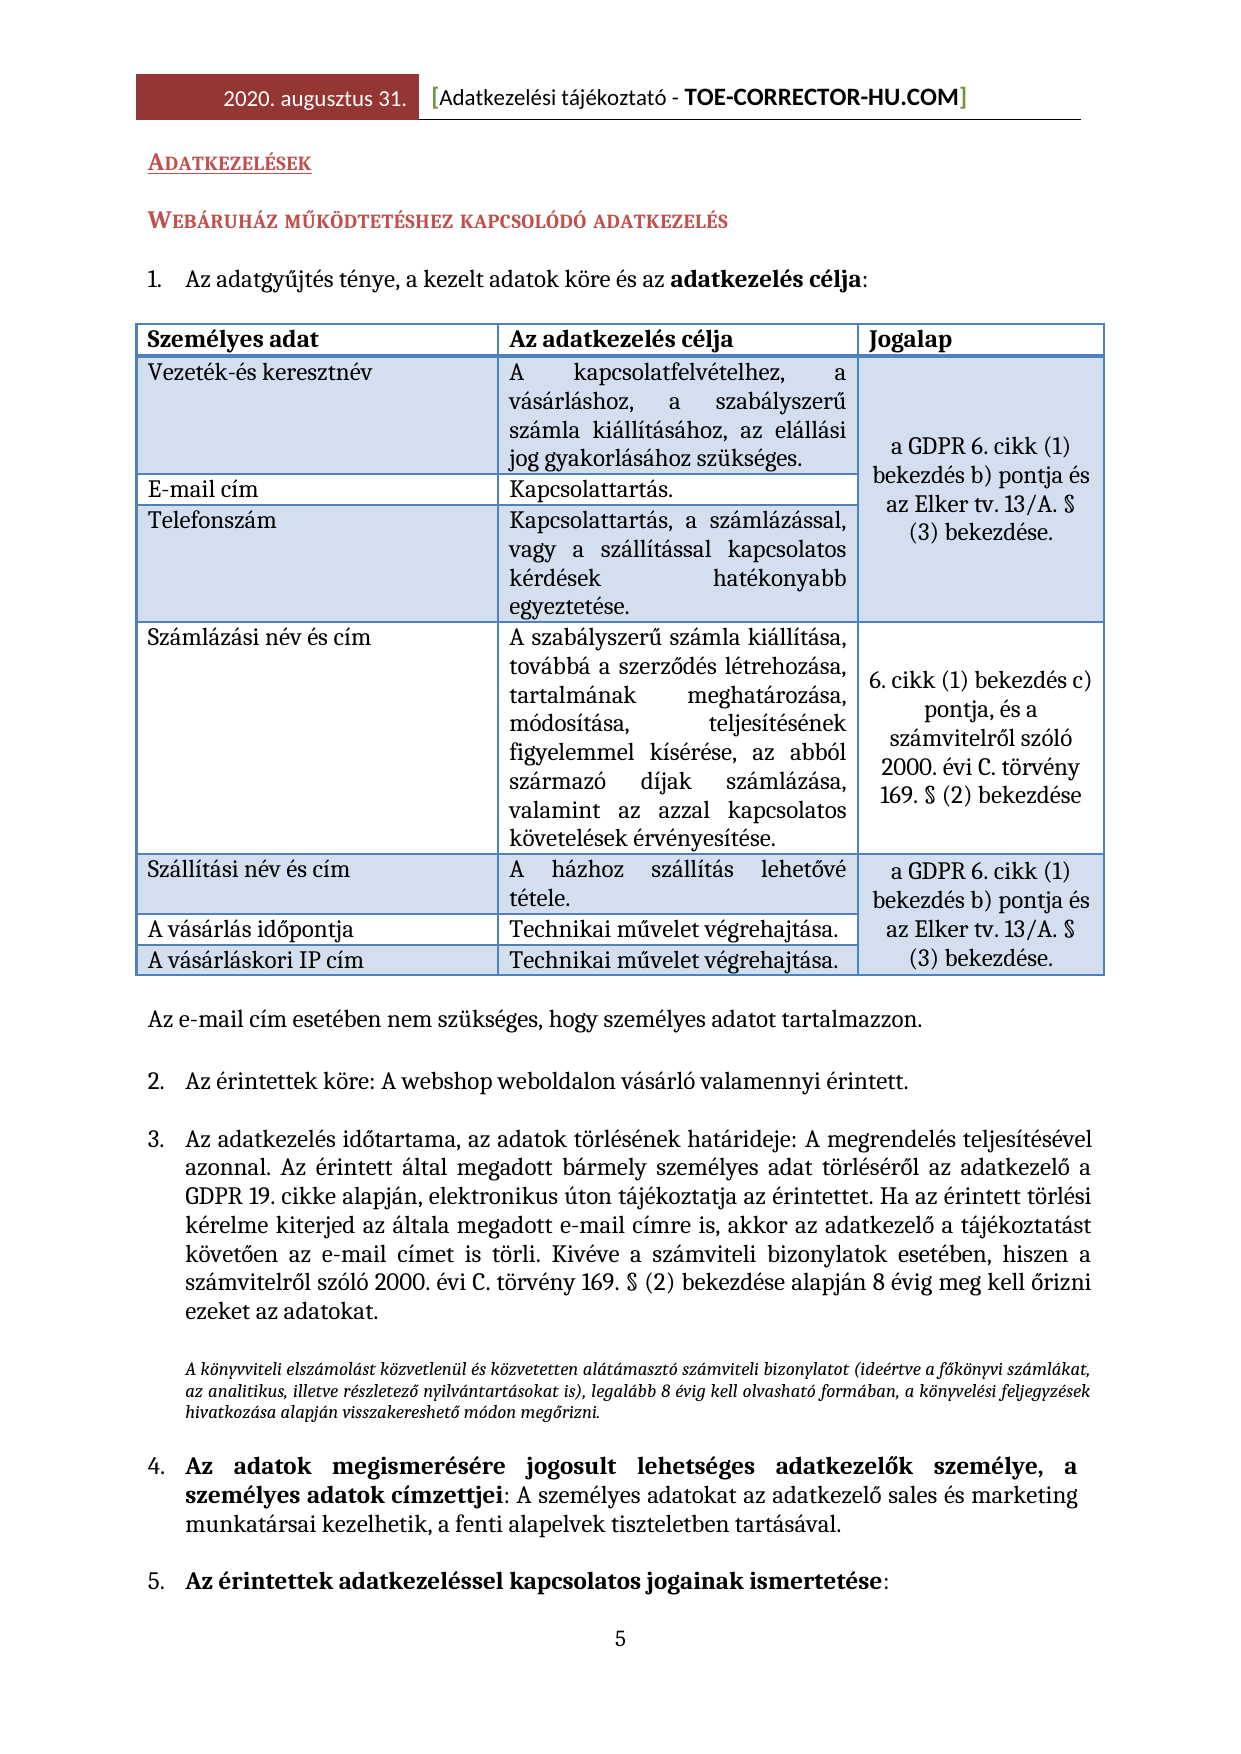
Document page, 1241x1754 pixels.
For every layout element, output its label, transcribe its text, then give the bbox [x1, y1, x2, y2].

table_cell Telefonszám [138, 506, 497, 621]
table_cell Kapcsolattartás. [499, 475, 857, 504]
table_cell Technikai művelet végrehajtása. [499, 915, 857, 943]
table_cell a GDPR 6. cikk (1) bekezdés b) pontja és az Elker tv. 13/A. § (3) bekezdése. [859, 855, 1103, 974]
table_header Személyes adat [138, 325, 497, 353]
table_cell Számlázási név és cím [138, 623, 497, 853]
list Az adatkezelés időtartama, az adatok törlésének határideje: A megrendelés teljesítésével azonnal. Az érintett által megadott bármely személyes adat törléséről az adatkezelő a GDPR 19. cikke alapján, elektronikus úton tájékoztatja az érintettet. Ha az érintett törlési kérelme kiterjed az általa megadott e-mail címre is, akkor az adatkezelő a tájékoztatást követően az e-mail címet is törli. Kivéve a számviteli bizonylatok esetében, hiszen a számvitelről szóló 2000. évi C. törvény 169. § (2) bekezdése alapján 8 évig meg kell őrizni ezeket az adatokat. [148, 1124, 1093, 1326]
list Az érintettek adatkezeléssel kapcsolatos jogainak ismertetése: [148, 1567, 1093, 1596]
list Az adatok megismerésére jogosult lehetséges adatkezelők személye, a személyes adatok címzettjei: A személyes adatokat az adatkezelő sales és marketing munkatársai kezelhetik, a fenti alapelvek tiszteletben tartásával. [148, 1452, 1078, 1538]
table_cell Vezeték-és keresztnév [138, 358, 497, 473]
table_cell E-mail cím [138, 475, 497, 504]
table_cell A házhoz szállítás lehetővé tétele. [499, 855, 857, 913]
table_cell Szállítási név és cím [138, 855, 497, 913]
table_cell A kapcsolatfelvételhez, a vásárláshoz, a szabályszerű számla kiállításához, az elállási jog gyakorlásához szükséges. [499, 358, 857, 473]
list A könyvviteli elszámolást közvetlenül és közvetetten alátámasztó számviteli bizonylatot (ideértve a főkönyvi számlákat, az analitikus, illetve részletező nyilvántartásokat is), legalább 8 évig kell olvasható formában, a könyvelési feljegyzések hivatkozása alapján visszakereshető módon megőrizni. [185, 1359, 1093, 1423]
table_cell Technikai művelet végrehajtása. [499, 946, 857, 974]
table_header Az adatkezelés célja [499, 325, 857, 353]
list Az érintettek köre: A webshop weboldalon vásárló valamennyi érintett. [148, 1067, 1093, 1096]
table_cell A vásárláskori IP cím [138, 946, 497, 974]
table_cell A vásárlás időpontja [138, 915, 497, 943]
list Az adatgyűjtés ténye, a kezelt adatok köre és az adatkezelés célja: [148, 265, 1093, 294]
text Adatkezelések [148, 148, 1093, 177]
table_cell Kapcsolattartás, a számlázással, vagy a szállítással kapcsolatos kérdések hatékonyabb egyeztetése. [499, 506, 857, 621]
table_cell 6. cikk (1) bekezdés c) pontja, és a számvitelről szóló 2000. évi C. törvény 169. § (2) bekezdése [859, 623, 1103, 853]
text Webáruház működtetéshez kapcsolódó adatkezelés [148, 206, 1093, 234]
table_cell a GDPR 6. cikk (1) bekezdés b) pontja és az Elker tv. 13/A. § (3) bekezdése. [859, 358, 1103, 621]
text Az e-mail cím esetében nem szükséges, hogy személyes adatot tartalmazzon. [148, 1005, 1093, 1034]
table_header Jogalap [859, 325, 1103, 353]
table_cell A szabályszerű számla kiállítása, továbbá a szerződés létrehozása, tartalmának meghatározása, módosítása, teljesítésének figyelemmel kísérése, az abból származó díjak számlázása, valamint az azzal kapcsolatos követelések érvényesítése. [499, 623, 857, 853]
